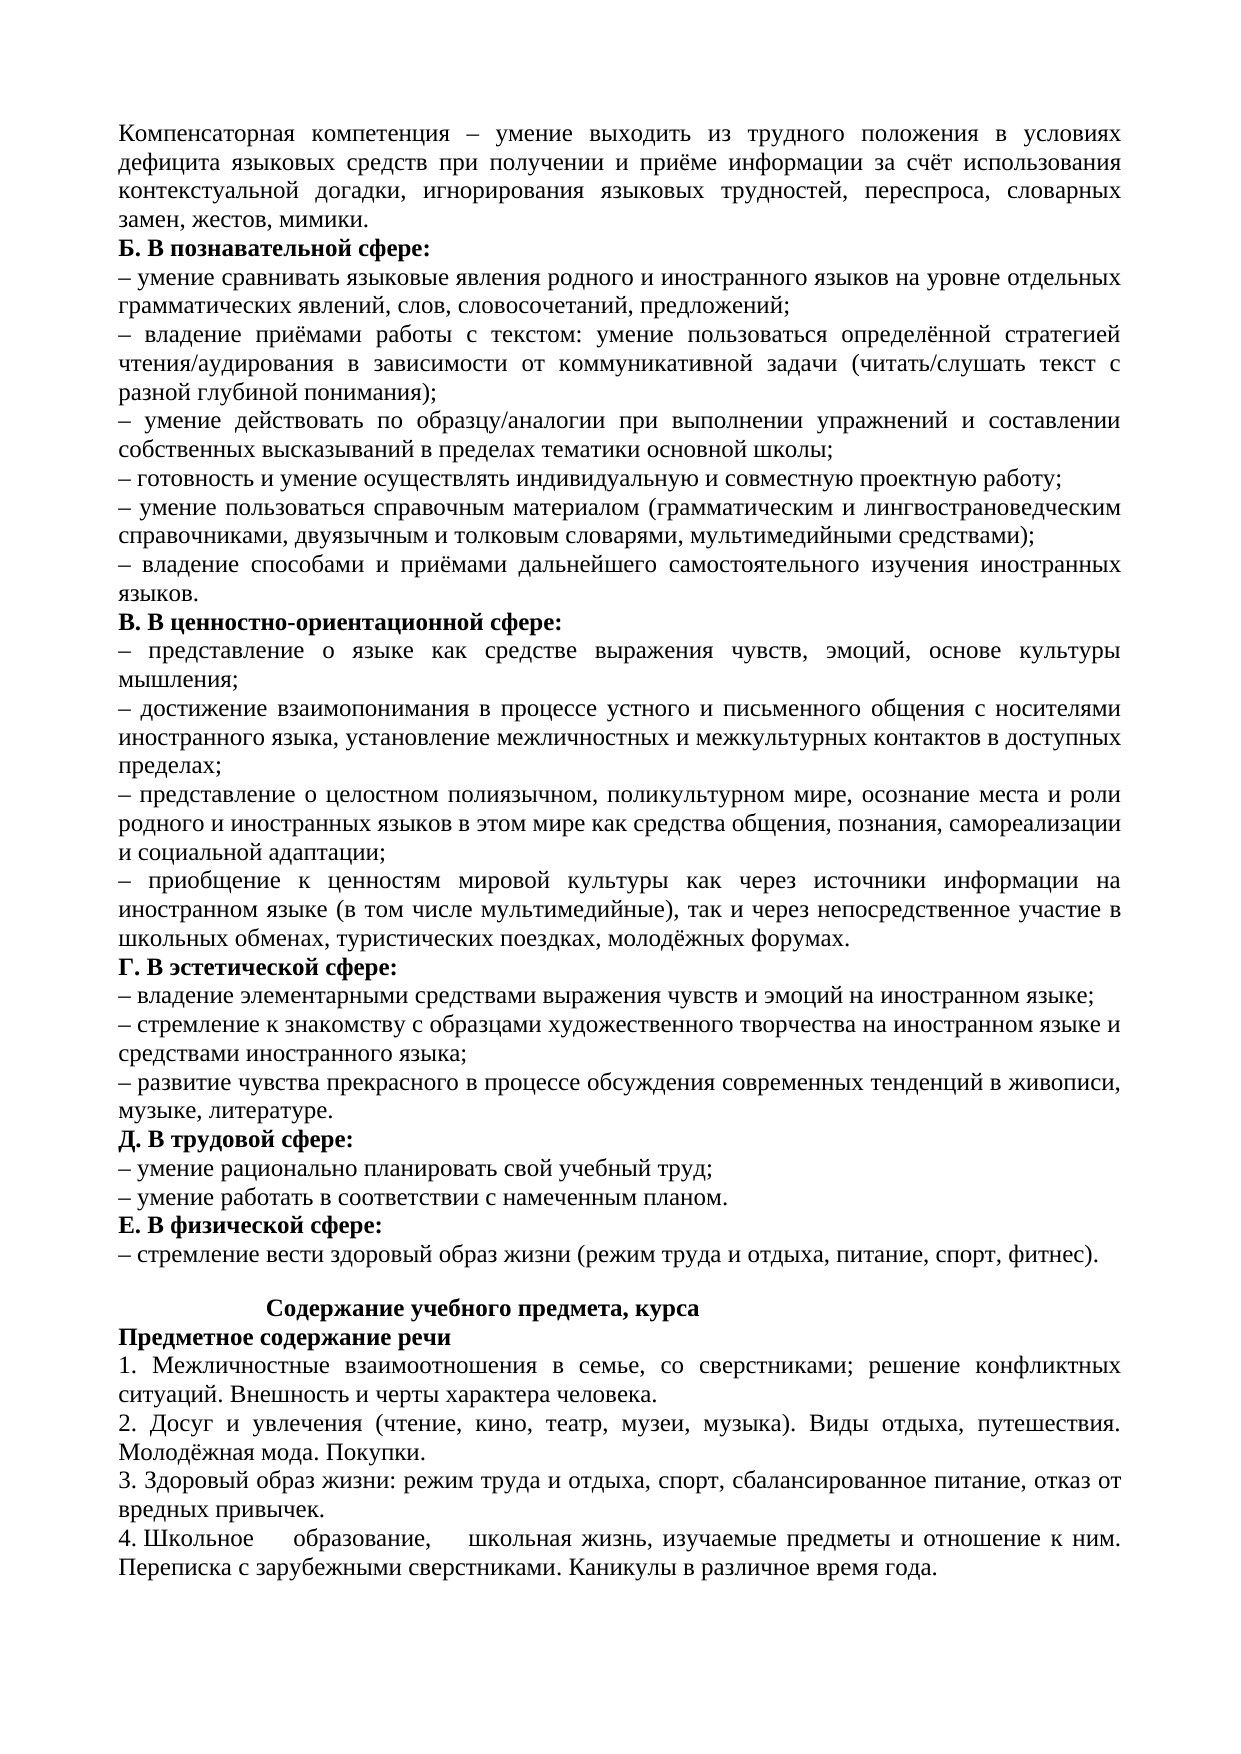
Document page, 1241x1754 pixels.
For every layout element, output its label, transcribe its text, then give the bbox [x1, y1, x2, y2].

text – стремление к знакомству с образцами художественного творчества на иностранном языке и средствами иностранного языка; [118, 1009, 1122, 1067]
text 1. Межличностные взаимоотношения в семье, со сверстниками; решение конфликтных ситуаций. Внешность и черты характера человека. [118, 1351, 1122, 1408]
text 2. Досуг и увлечения (чтение, кино, театр, музеи, музыка). Виды отдыха, путешествия. Молодёжная мода. Покупки. [118, 1408, 1122, 1466]
text Е. В физической сфере: [118, 1211, 1122, 1239]
text – готовность и умение осуществлять индивидуальную и совместную проектную работу; [118, 463, 1122, 492]
text Б. В познавательной сфере: [118, 233, 1122, 262]
text В. В ценностно-ориентационной сфере: [118, 607, 1122, 636]
text 3. Здоровый образ жизни: режим труда и отдыха, спорт, сбалансированное питание, отказ от вредных привычек. [118, 1466, 1122, 1523]
text – представление о языке как средстве выражения чувств, эмоций, основе культуры мышления; [118, 636, 1122, 693]
text – владение способами и приёмами дальнейшего самостоятельного изучения иностранных языков. [118, 549, 1122, 607]
text – достижение взаимопонимания в процессе устного и письменного общения с носителями иностранного языка, установление межличностных и межкультурных контактов в доступных пределах; [118, 693, 1122, 779]
text – развитие чувства прекрасного в процессе обсуждения современных тенденций в живописи, музыке, литературе. [118, 1067, 1122, 1124]
text – владение приёмами работы с текстом: умение пользоваться определённой стратегией чтения/аудирования в зависимости от коммуникативной задачи (читать/слушать текст с разной глубиной понимания); [118, 319, 1122, 406]
text Д. В трудовой сфере: [118, 1124, 1122, 1153]
text – владение элементарными средствами выражения чувств и эмоций на иностранном языке; [118, 981, 1122, 1009]
text – представление о целостном полиязычном, поликультурном мире, осознание места и роли родного и иностранных языков в этом мире как средства общения, познания, самореализации и социальной адаптации; [118, 779, 1122, 866]
text – умение сравнивать языковые явления родного и иностранного языков на уровне отдельных грамматических явлений, слов, словосочетаний, предложений; [118, 262, 1122, 319]
text – умение пользоваться справочным материалом (грамматическим и лингвострановедческим справочниками, двуязычным и толковым словарями, мультимедийными средствами); [118, 492, 1122, 549]
text – приобщение к ценностям мировой культуры как через источники информации на иностранном языке (в том числе мультимедийные), так и через непосредственное участие в школьных обменах, туристических поездках, молодёжных форумах. [118, 866, 1122, 952]
text Содержание учебного предмета, курса [118, 1293, 1122, 1322]
text Компенсаторная компетенция – умение выходить из трудного положения в условиях дефицита языковых средств при получении и приёме информации за счёт использования контекстуальной догадки, игнорирования языковых трудностей, переспроса, словарных замен, жестов, мимики. [118, 118, 1122, 233]
text – стремление вести здоровый образ жизни (режим труда и отдыха, питание, спорт, фитнес). [118, 1239, 1122, 1268]
text – умение рационально планировать свой учебный труд; [118, 1153, 1122, 1182]
text 4. Школьное образование, школьная жизнь, изучаемые предметы и отношение к ним. Переписка с зарубежными сверстниками. Каникулы в различное время года. [118, 1523, 1122, 1581]
text – умение действовать по образцу/аналогии при выполнении упражнений и составлении собственных высказываний в пределах тематики основной школы; [118, 406, 1122, 463]
text Предметное содержание речи [118, 1322, 1122, 1351]
text Г. В эстетической сфере: [118, 952, 1122, 981]
text – умение работать в соответствии с намеченным планом. [118, 1182, 1122, 1211]
